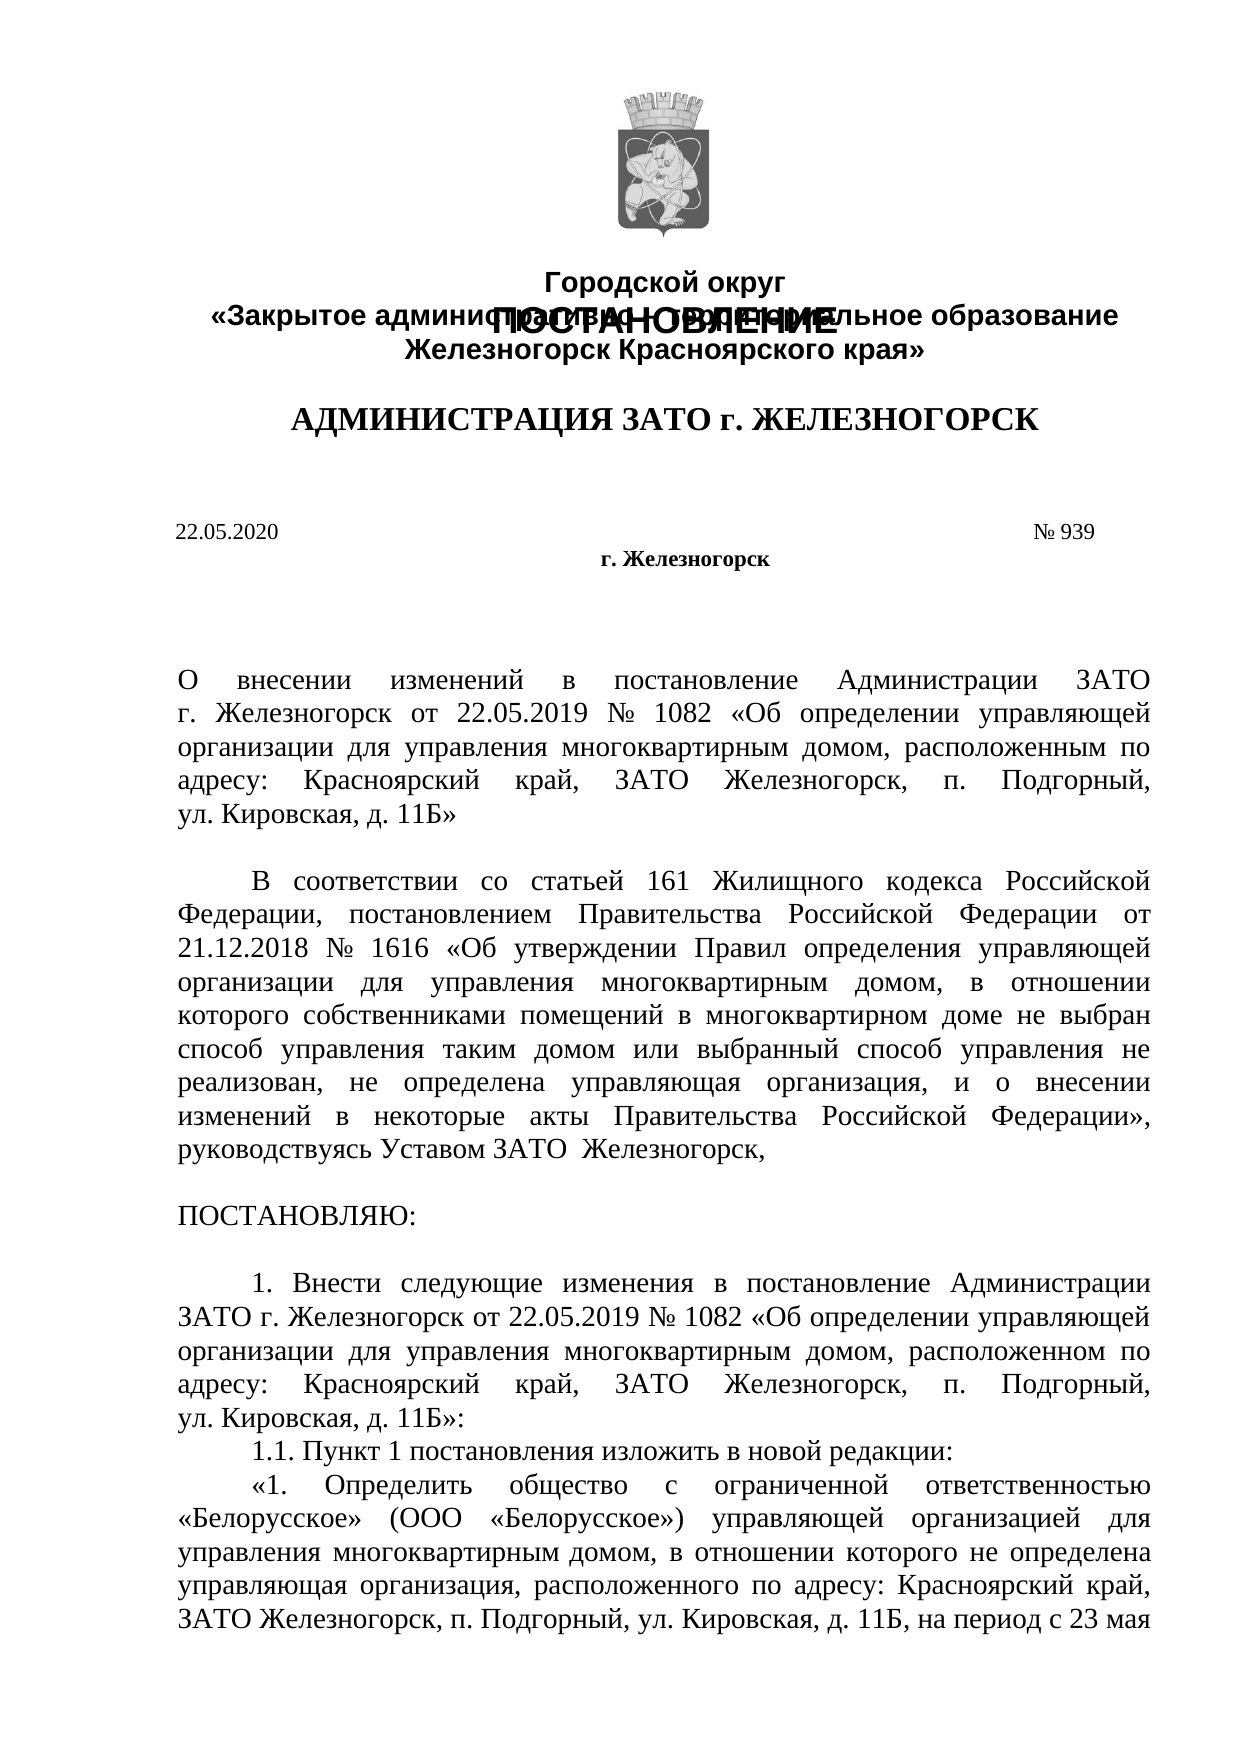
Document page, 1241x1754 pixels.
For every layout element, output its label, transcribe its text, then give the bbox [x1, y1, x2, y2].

title ПОСТАНОВЛЯЮ: [177, 1198, 1152, 1232]
title 1. Внести следующие изменения в постановление Администрации ЗАТО г. Железногорск от 22.05.2019 № 1082 «Об определении управляющей организации для управления многоквартирным домом, расположенном по адресу: Красноярский край, ЗАТО Железногорск, п. Подгорный, ул. Кировская, д. 11Б»: [177, 1266, 1152, 1433]
title 1.1. Пункт 1 постановления изложить в новой редакции: [177, 1433, 1152, 1467]
text «Закрытое административно – территориальное образование Железногорск Красноярского края» [149, 341, 1180, 365]
text В соответствии со статьей 161 Жилищного кодекса Российской Федерации, постановлением Правительства Российской Федерации от 21.12.2018 № 1616 «Об утверждении Правил определения управляющей организации для управления многоквартирным домом, в отношении которого собственниками помещений в многоквартирном доме не выбран способ управления таким домом или выбранный способ управления не реализован, не определена управляющая организация, и о внесении изменений в некоторые акты Правительства Российской Федерации», руководствуясь Уставом ЗАТО Железногорск, [177, 863, 1152, 1165]
text ПОСТАНОВЛЕНИЕ [149, 298, 1180, 341]
text Городской округ [149, 265, 1180, 298]
subtitle АДМИНИСТРАЦИЯ ЗАТО г. ЖЕЛЕЗНОГОРСК [149, 399, 1180, 437]
text г. Железногорск [175, 544, 1196, 571]
title О внесении изменений в постановление Администрации ЗАТО г. Железногорск от 22.05.2019 № 1082 «Об определении управляющей организации для управления многоквартирным домом, расположенным по адресу: Красноярский край, ЗАТО Железногорск, п. Подгорный, ул. Кировская, д. 11Б» [177, 662, 1152, 829]
text 22.05.2020 № 939 [175, 518, 1196, 544]
